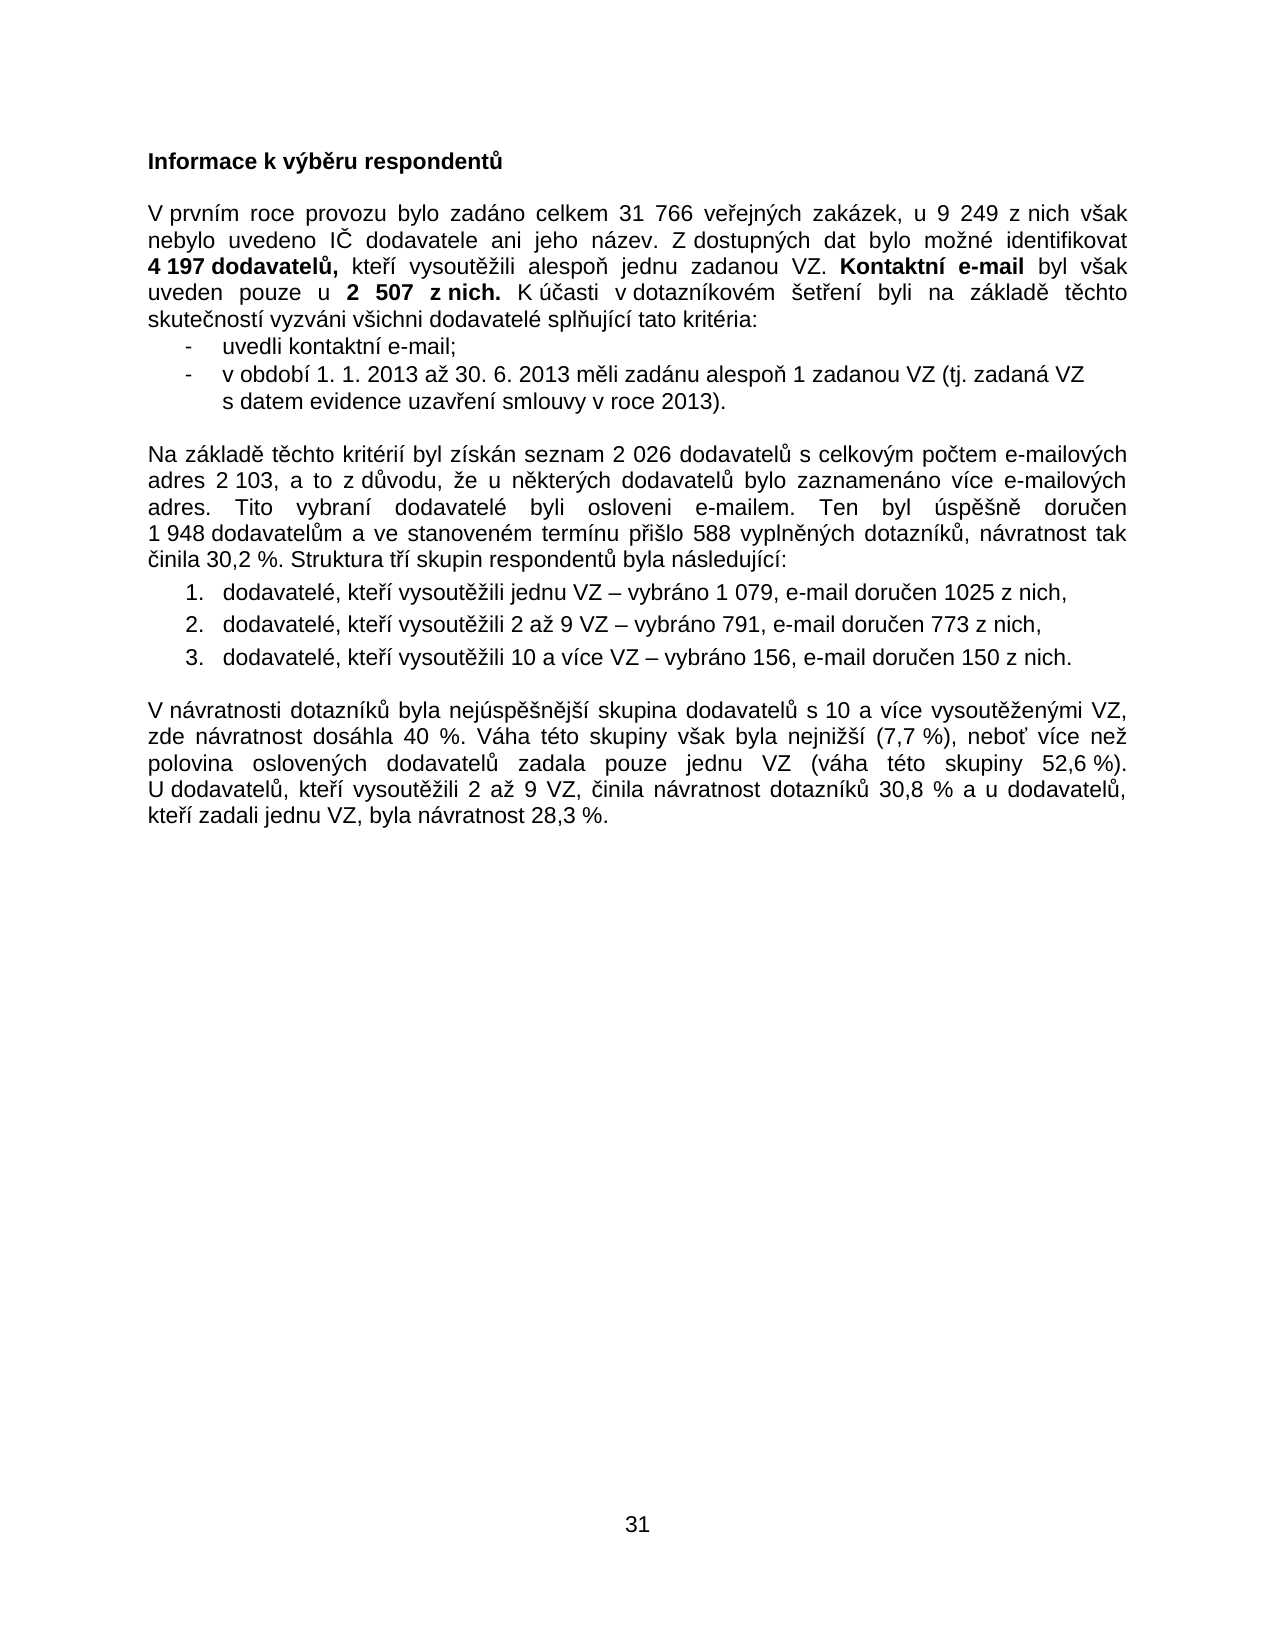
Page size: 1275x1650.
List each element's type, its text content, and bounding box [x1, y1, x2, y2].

text V prvním roce provozu bylo zadáno celkem 31 766 veřejných zakázek, u 9 249 z nich však nebylo uvedeno IČ dodavatele ani jeho název. Z dostupných dat bylo možné identifikovat 4 197 dodavatelů, kteří vysoutěžili alespoň jednu zadanou VZ. Kontaktní e-mail byl však uveden pouze u 2 507 z nich. K účasti v dotazníkovém šetření byli na základě těchto skutečností vyzváni všichni dodavatelé splňující tato kritéria: [148, 200, 1127, 332]
list dodavatelé, kteří vysoutěžili 2 až 9 VZ – vybráno 791, e-mail doručen 773 z nich, [185, 611, 1127, 638]
text Na základě těchto kritérií byl získán seznam 2 026 dodavatelů s celkovým počtem e-mailových adres 2 103, a to z důvodu, že u některých dodavatelů bylo zaznamenáno více e-mailových adres. Tito vybraní dodavatelé byli osloveni e-mailem. Ten byl úspěšně doručen 1 948 dodavatelům a ve stanoveném termínu přišlo 588 vyplněných dotazníků, návratnost tak činila 30,2 %. Struktura tří skupin respondentů byla následující: [148, 441, 1127, 573]
list dodavatelé, kteří vysoutěžili jednu VZ – vybráno 1 079, e-mail doručen 1025 z nich, [185, 579, 1127, 605]
text Informace k výběru respondentů [148, 148, 1127, 174]
list v období 1. 1. 2013 až 30. 6. 2013 měli zadánu alespoň 1 zadanou VZ (tj. zadaná VZ s datem evidence uzavření smlouvy v roce 2013). [185, 360, 1127, 414]
text V návratnosti dotazníků byla nejúspěšnější skupina dodavatelů s 10 a více vysoutěženými VZ, zde návratnost dosáhla 40 %. Váha této skupiny však byla nejnižší (7,7 %), neboť více než polovina oslovených dodavatelů zadala pouze jednu VZ (váha této skupiny 52,6 %). U dodavatelů, kteří vysoutěžili 2 až 9 VZ, činila návratnost dotazníků 30,8 % a u dodavatelů, kteří zadali jednu VZ, byla návratnost 28,3 %. [148, 697, 1127, 828]
list dodavatelé, kteří vysoutěžili 10 a více VZ – vybráno 156, e-mail doručen 150 z nich. [185, 644, 1127, 670]
list uvedli kontaktní e-mail; [185, 332, 1127, 360]
